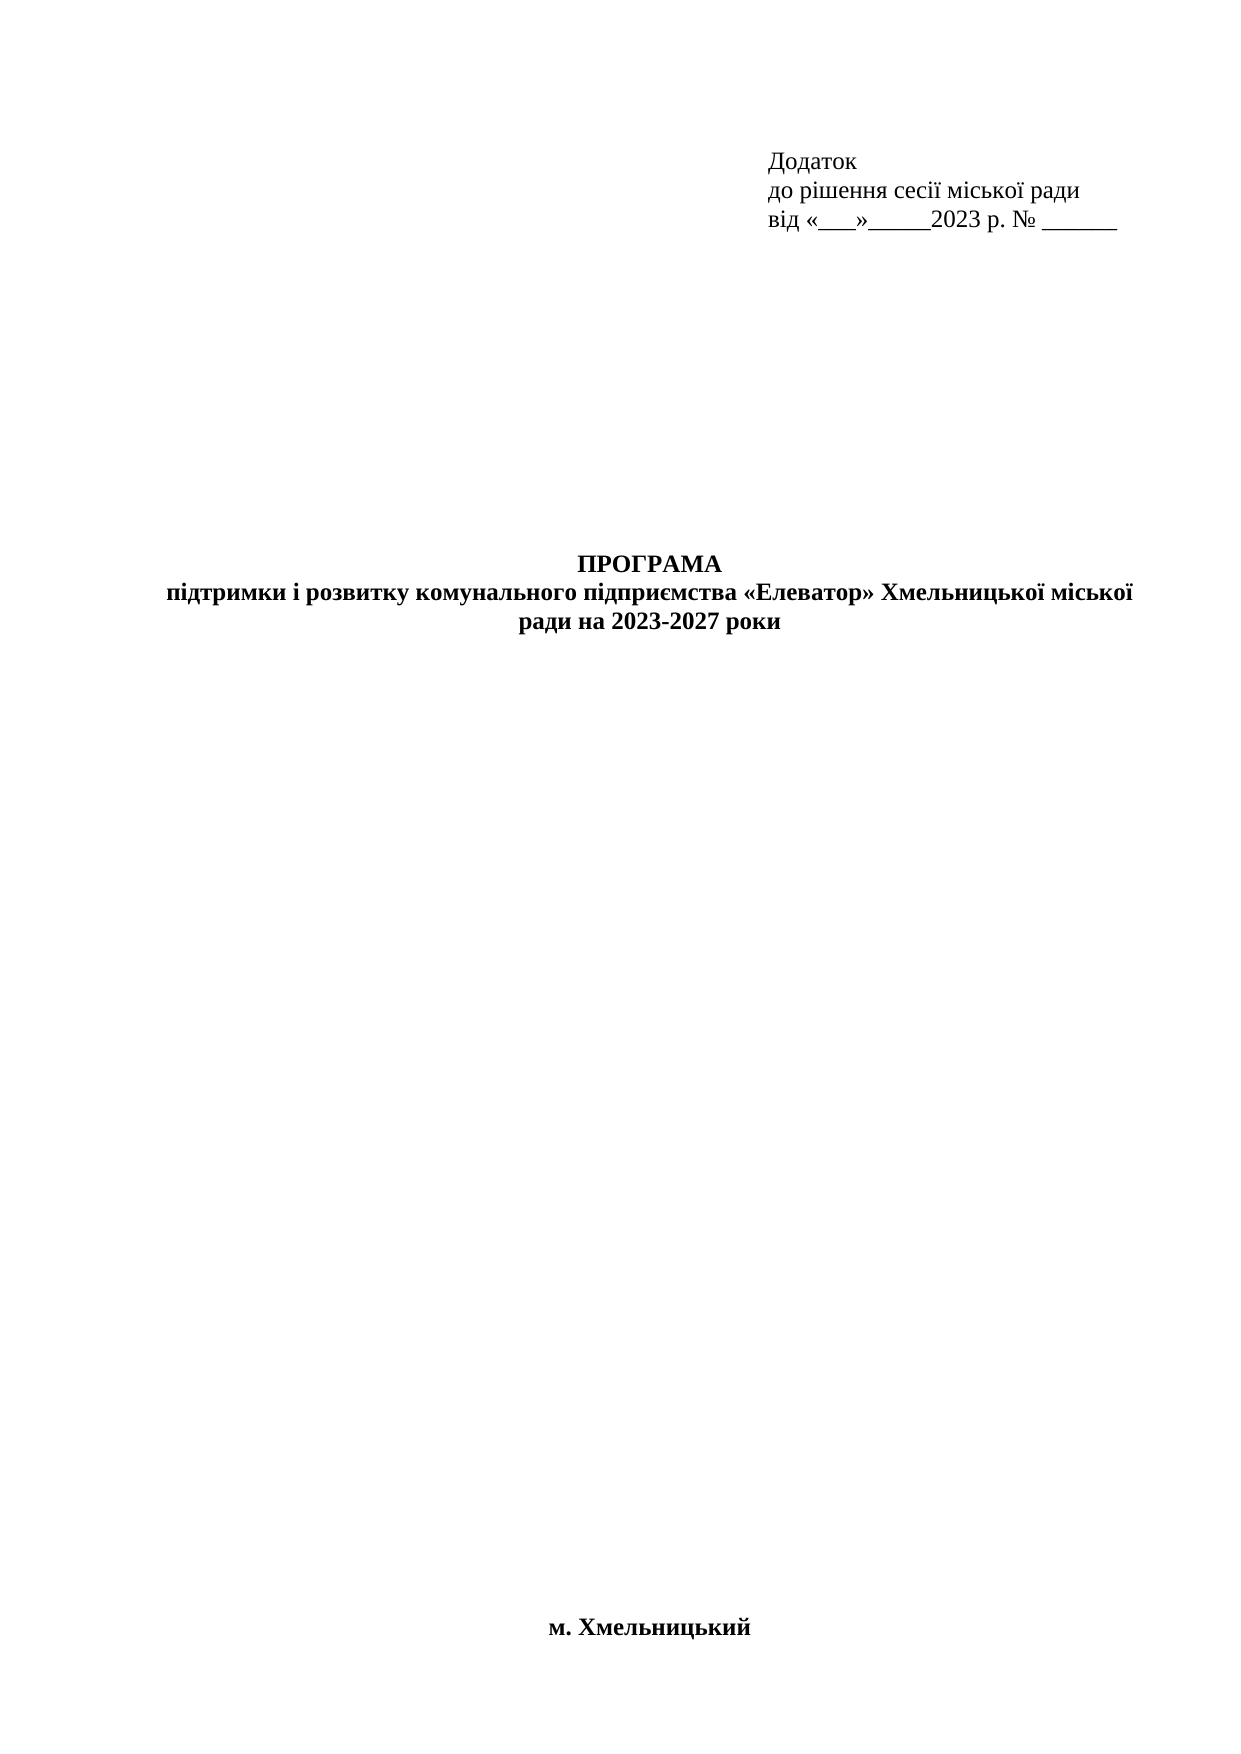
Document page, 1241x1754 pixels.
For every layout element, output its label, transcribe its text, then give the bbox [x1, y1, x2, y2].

text від «___»_____2023 р. № ______ [768, 204, 1152, 232]
text підтримки і розвитку комунального підприємства «Елеватор» Хмельницької міської ради на 2023-2027 роки [148, 577, 1152, 635]
text ПРОГРАМА [148, 549, 1152, 577]
text Додаток [768, 146, 1152, 175]
text м. Хмельницький [148, 1612, 1152, 1641]
text до рішення сесії міської ради [768, 175, 1152, 204]
